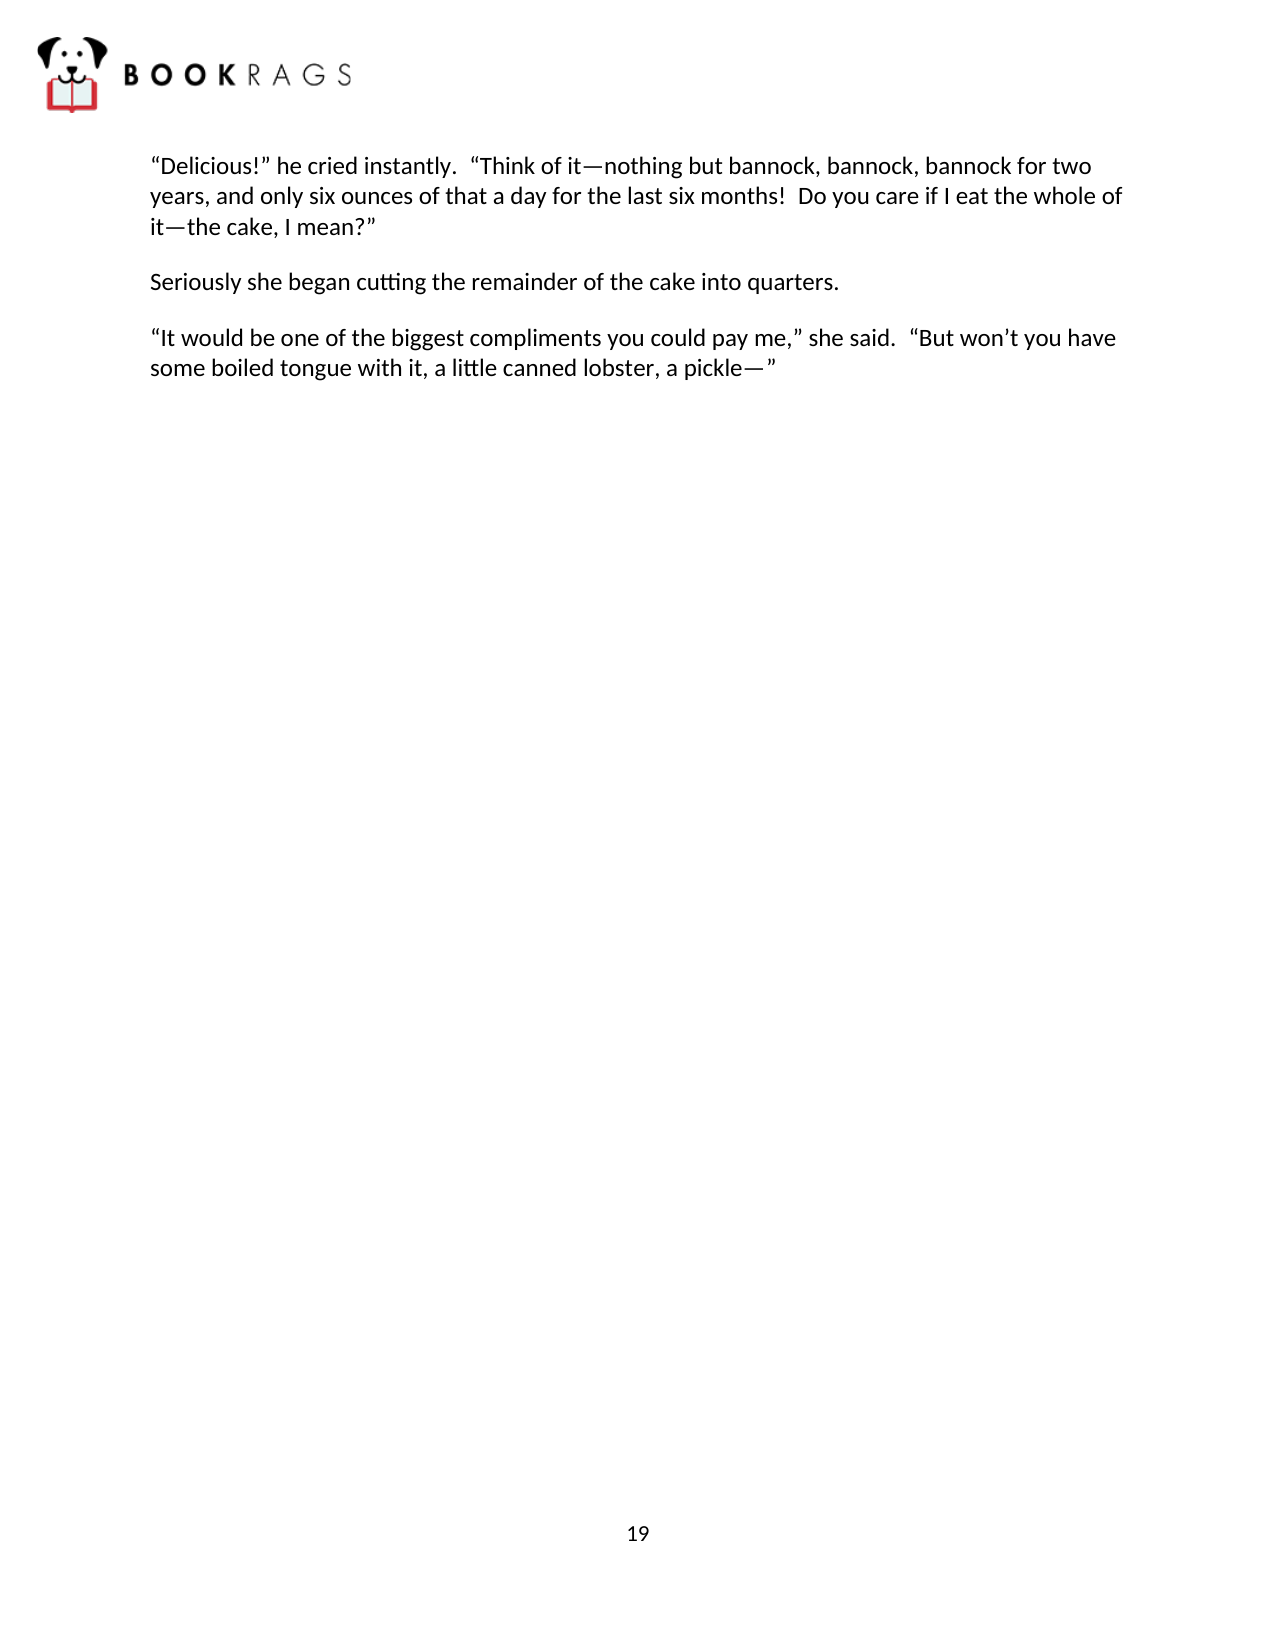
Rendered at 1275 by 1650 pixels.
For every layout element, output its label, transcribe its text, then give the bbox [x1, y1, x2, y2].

text “Delicious!” he cried instantly. “Think of it—­nothing but bannock, bannock, bannock for two years, and only six ounces of that a day for the last six months! Do you care if I eat the whole of it—­the cake, I mean?” [150, 150, 1125, 242]
text “It would be one of the biggest compliments you could pay me,” she said. “But won’t you have some boiled tongue with it, a little canned lobster, a pickle—­” [150, 322, 1125, 383]
text Seriously she began cutting the remainder of the cake into quarters. [150, 267, 1125, 297]
picture [37, 37, 351, 113]
